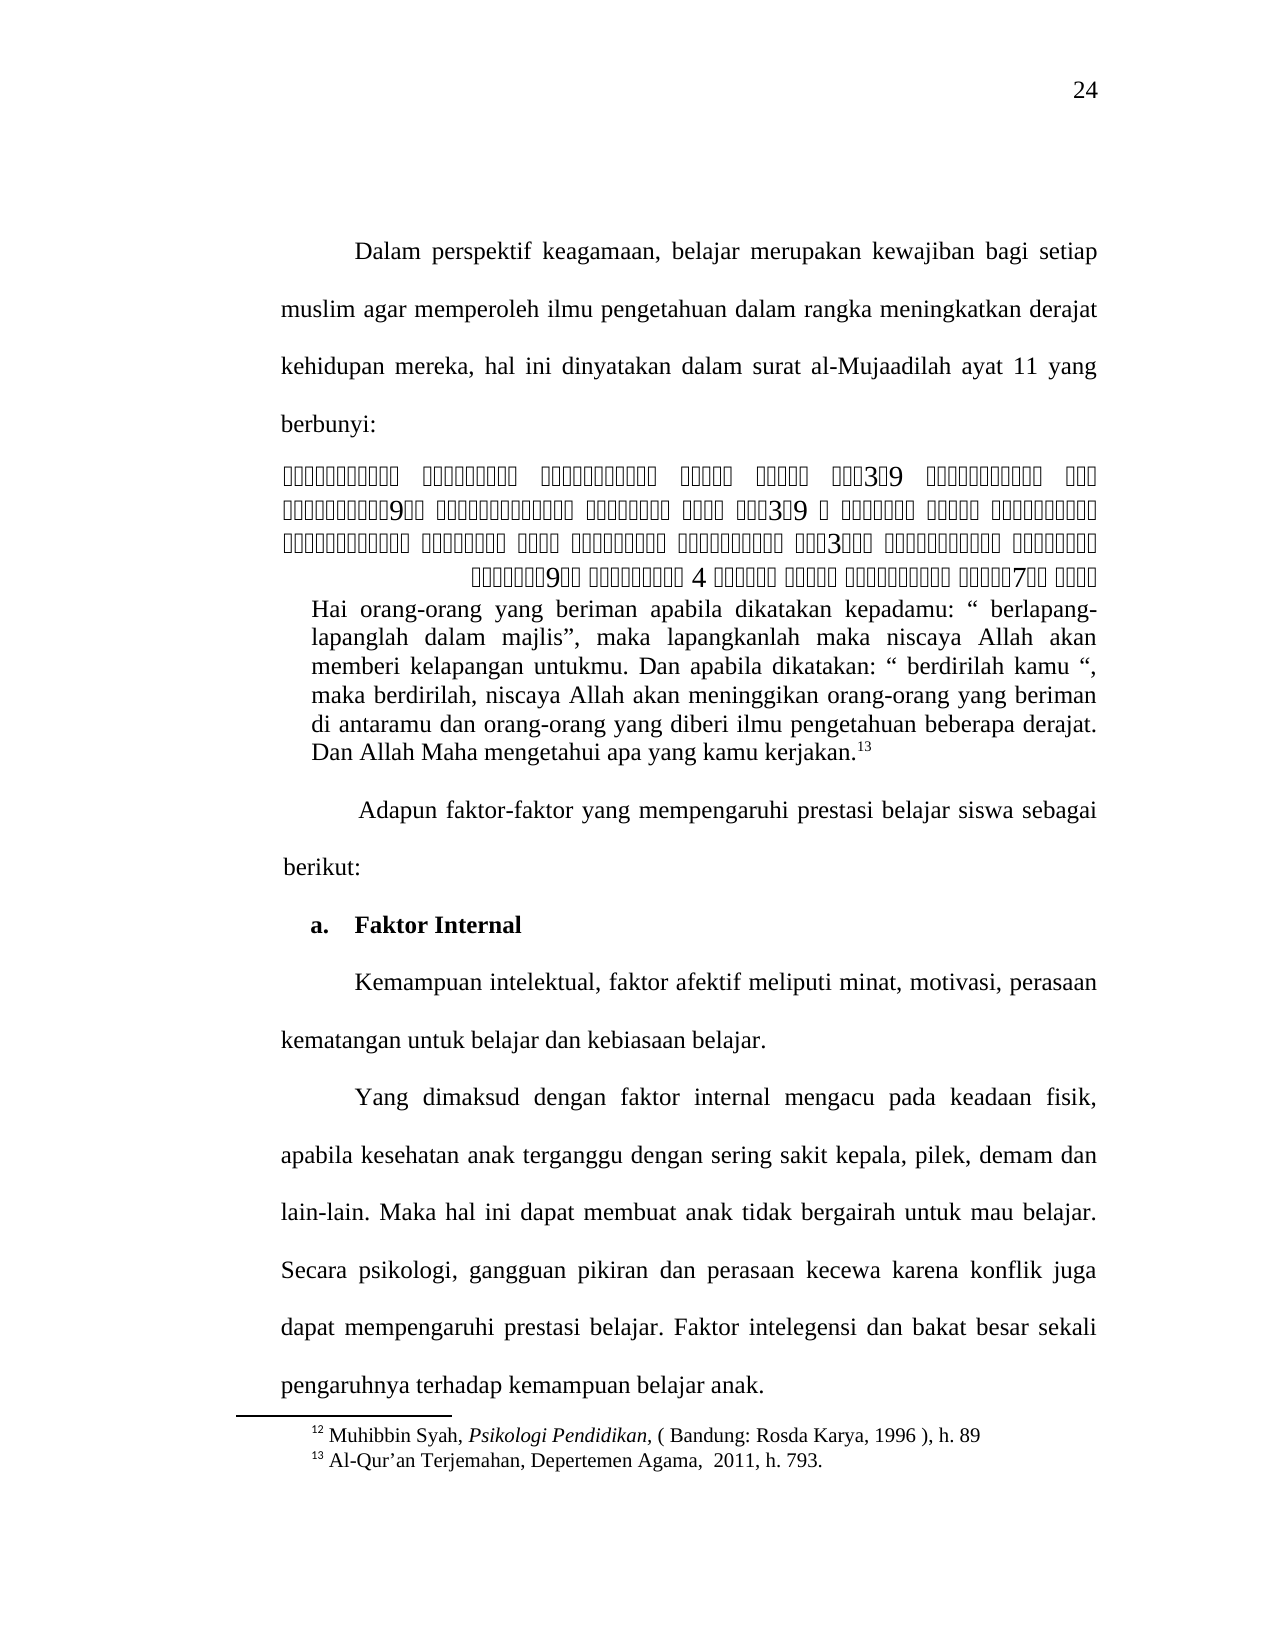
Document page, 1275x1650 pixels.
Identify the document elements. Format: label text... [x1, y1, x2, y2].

text Hai orang-orang yang beriman apabila dikatakan kepadamu: “ berlapang-lapanglah dalam majlis”, maka lapangkanlah maka niscaya Allah akan memberi kelapangan untukmu. Dan apabila dikatakan: “ berdirilah kamu “, maka berdirilah, niscaya Allah akan meninggikan orang-orang yang beriman di antaramu dan orang-orang yang diberi ilmu pengetahuan beberapa derajat. Dan Allah Maha mengetahui apa yang kamu kerjakan. [311, 594, 1098, 766]
text Dalam perspektif keagamaan, belajar merupakan kewajiban bagi setiap muslim agar memperoleh ilmu pengetahuan dalam rangka meningkatkan derajat kehidupan mereka, hal ini dinyatakan dalam surat al-Mujaadilah ayat 11 yang berbunyi: [281, 236, 1098, 437]
text Yang dimaksud dengan faktor internal mengacu pada keadaan fisik, apabila kesehatan anak terganggu dengan sering sakit kepala, pilek, demam dan lain-lain. Maka hal ini dapat membuat anak tidak bergairah untuk mau belajar. Secara psikologi, gangguan pikiran dan perasaan kecewa karena konflik juga dapat mempengaruhi prestasi belajar. Faktor intelegensi dan bakat besar sekali pengaruhnya terhadap kemampuan belajar anak. [281, 1082, 1098, 1399]
text Kemampuan intelektual, faktor afektif meliputi minat, motivasi, perasaan kematangan untuk belajar dan kebiasaan belajar. [281, 967, 1098, 1054]
list Faktor Internal [310, 910, 1098, 939]
text Adapun faktor-faktor yang mempengaruhi prestasi belajar siswa sebagai berikut: [283, 795, 1098, 881]
